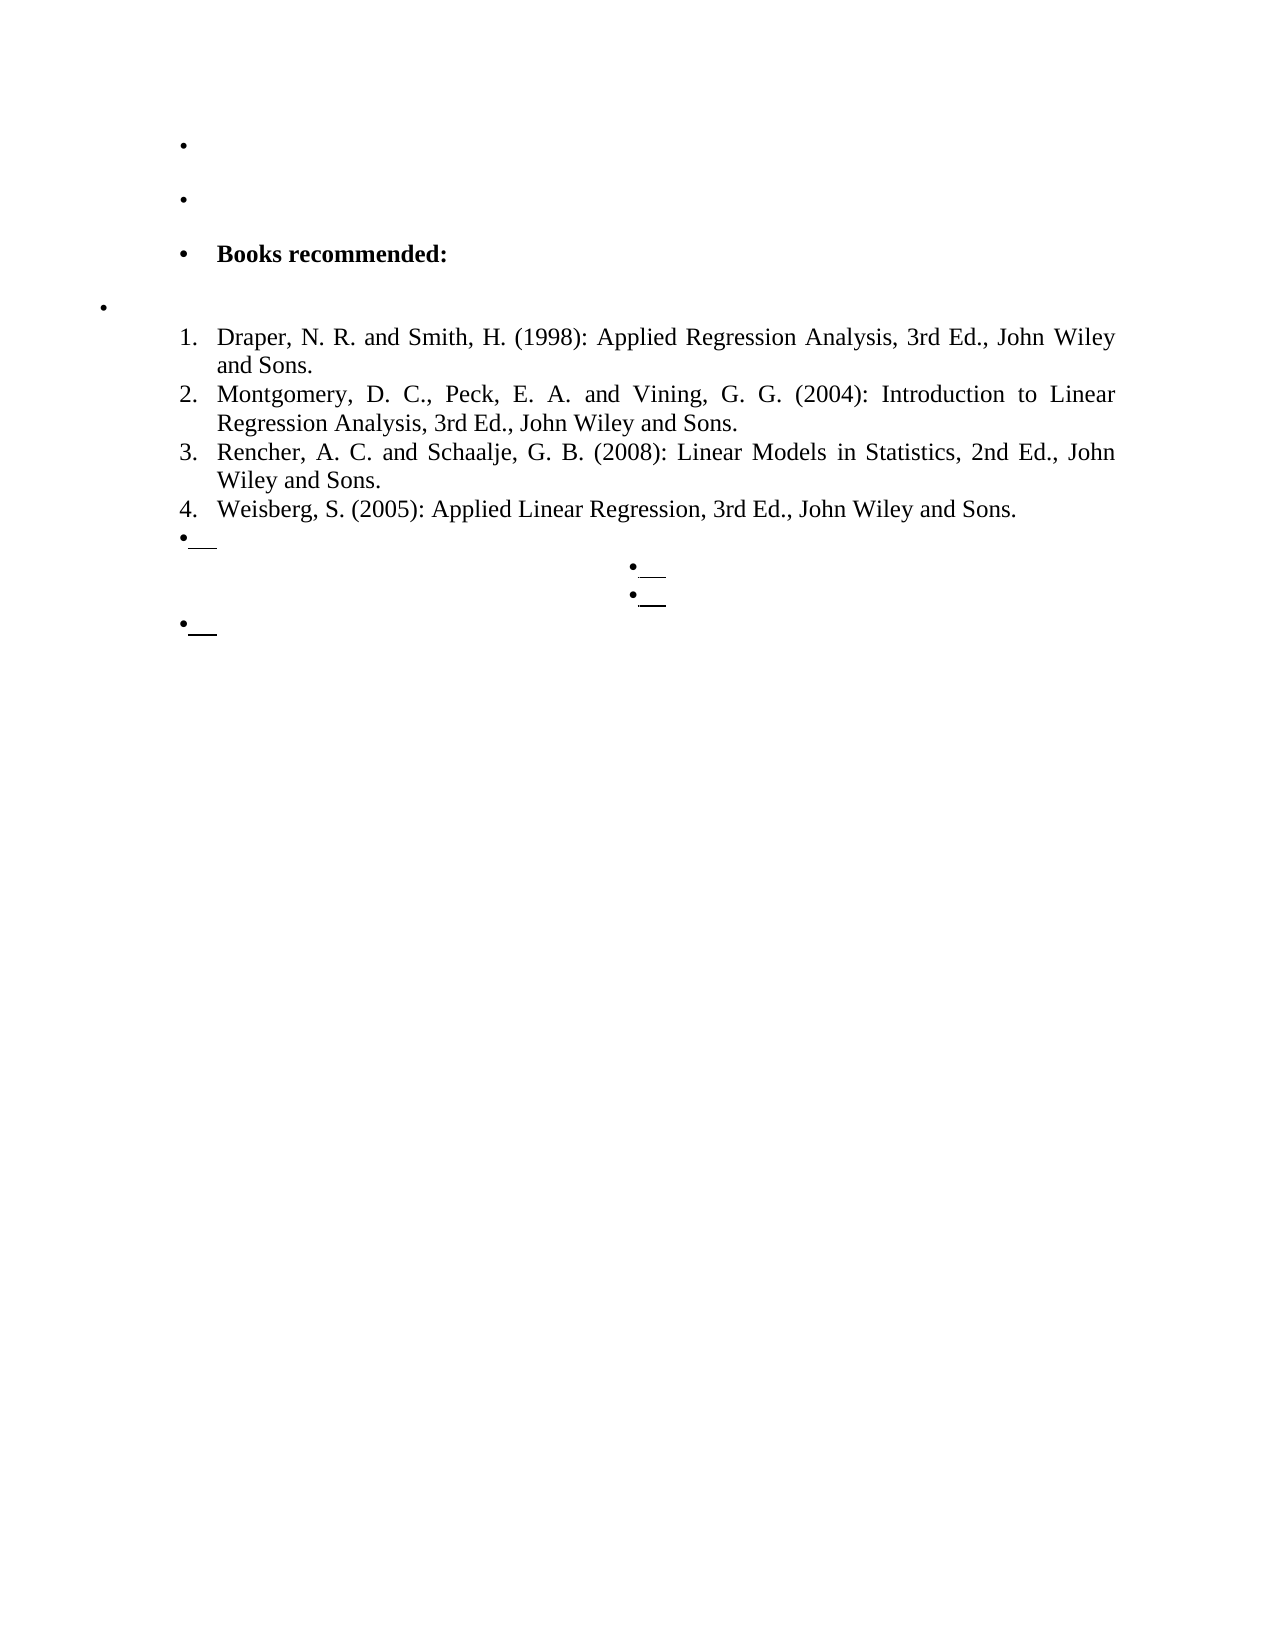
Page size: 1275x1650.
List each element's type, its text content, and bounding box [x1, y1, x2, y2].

list Draper, N. R. and Smith, H. (1998): Applied Regression Analysis, 3rd Ed., John Wiley and Sons. [179, 322, 1116, 379]
list Weisberg, S. (2005): Applied Linear Regression, 3rd Ed., John Wiley and Sons. [179, 494, 1116, 523]
list Rencher, A. C. and Schaalje, G. B. (2008): Linear Models in Statistics, 2nd Ed., John Wiley and Sons. [179, 437, 1116, 494]
list Montgomery, D. C., Peck, E. A. and Vining, G. G. (2004): Introduction to Linear Regression Analysis, 3rd Ed., John Wiley and Sons. [179, 379, 1116, 437]
text Books recommended: [179, 239, 1116, 268]
